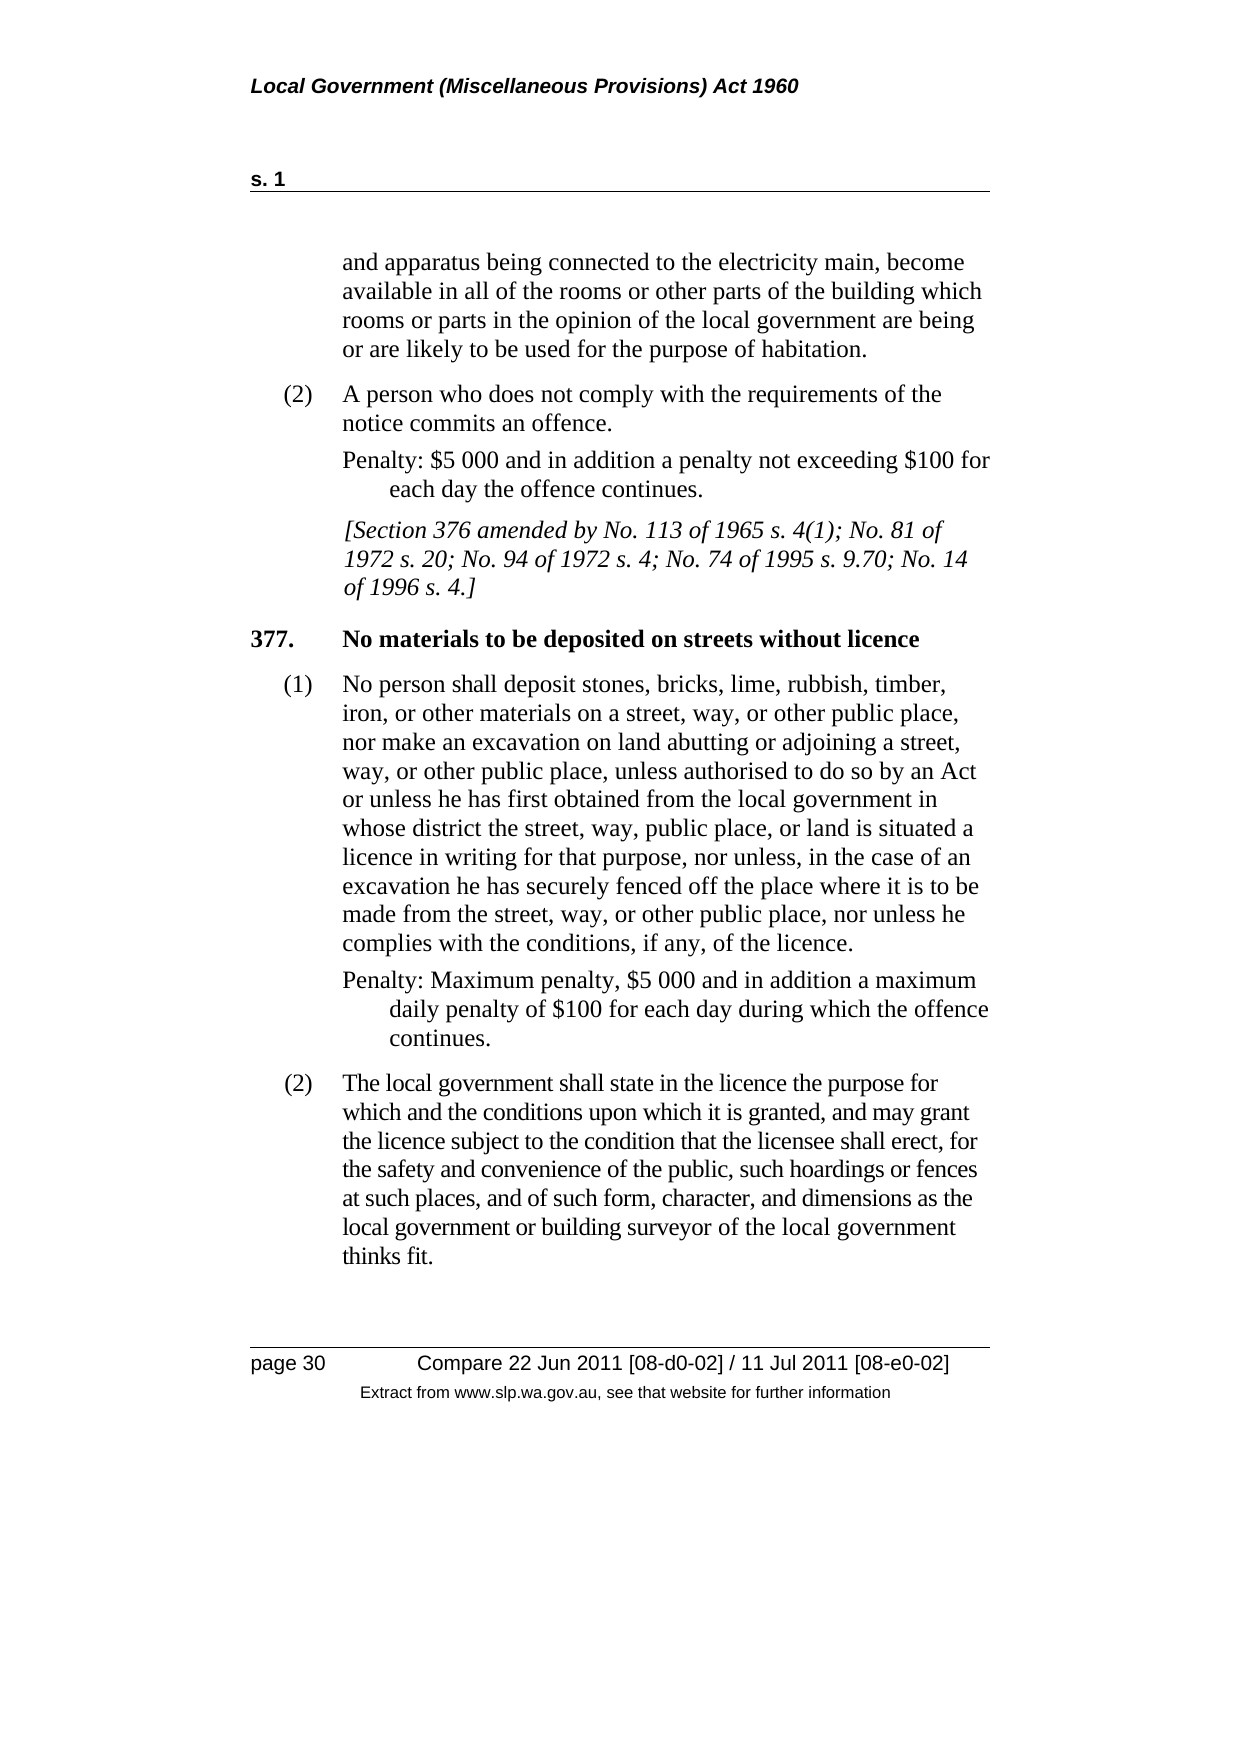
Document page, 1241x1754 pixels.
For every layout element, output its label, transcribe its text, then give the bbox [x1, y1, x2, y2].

text (2) The local government shall state in the licence the purpose for which and the conditions upon which it is granted, and may grant the licence subject to the condition that the licensee shall erect, for the safety and convenience of the public, such hoardings or fences at such places, and of such form, character, and dimensions as the local government or building surveyor of the local government thinks fit. [250, 1068, 990, 1269]
text (1) No person shall deposit stones, bricks, lime, rubbish, timber, iron, or other materials on a street, way, or other public place, nor make an excavation on land abutting or adjoining a street, way, or other public place, unless authorised to do so by an Act or unless he has first obtained from the local government in whose district the street, way, public place, or land is situated a licence in writing for that purpose, nor unless, in the case of an excavation he has securely fenced off the place where it is to be made from the street, way, or other public place, nor unless he complies with the conditions, if any, of the licence. [250, 669, 990, 957]
subtitle 377. No materials to be deposited on streets without licence [250, 624, 990, 653]
text [Section 376 amended by No. 113 of 1965 s. 4(1); No. 81 of 1972 s. 20; No. 94 of 1972 s. 4; No. 74 of 1995 s. 9.70; No. 14 of 1996 s. 4.] [250, 515, 990, 601]
text Penalty: $5 000 and in addition a penalty not exceeding $100 for each day the offence continues. [250, 445, 990, 502]
text Penalty: Maximum penalty, $5 000 and in addition a maximum daily penalty of $100 for each day during which the offence continues. [250, 965, 990, 1052]
text (2) A person who does not comply with the requirements of the notice commits an offence. [250, 379, 990, 437]
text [250, 247, 990, 362]
